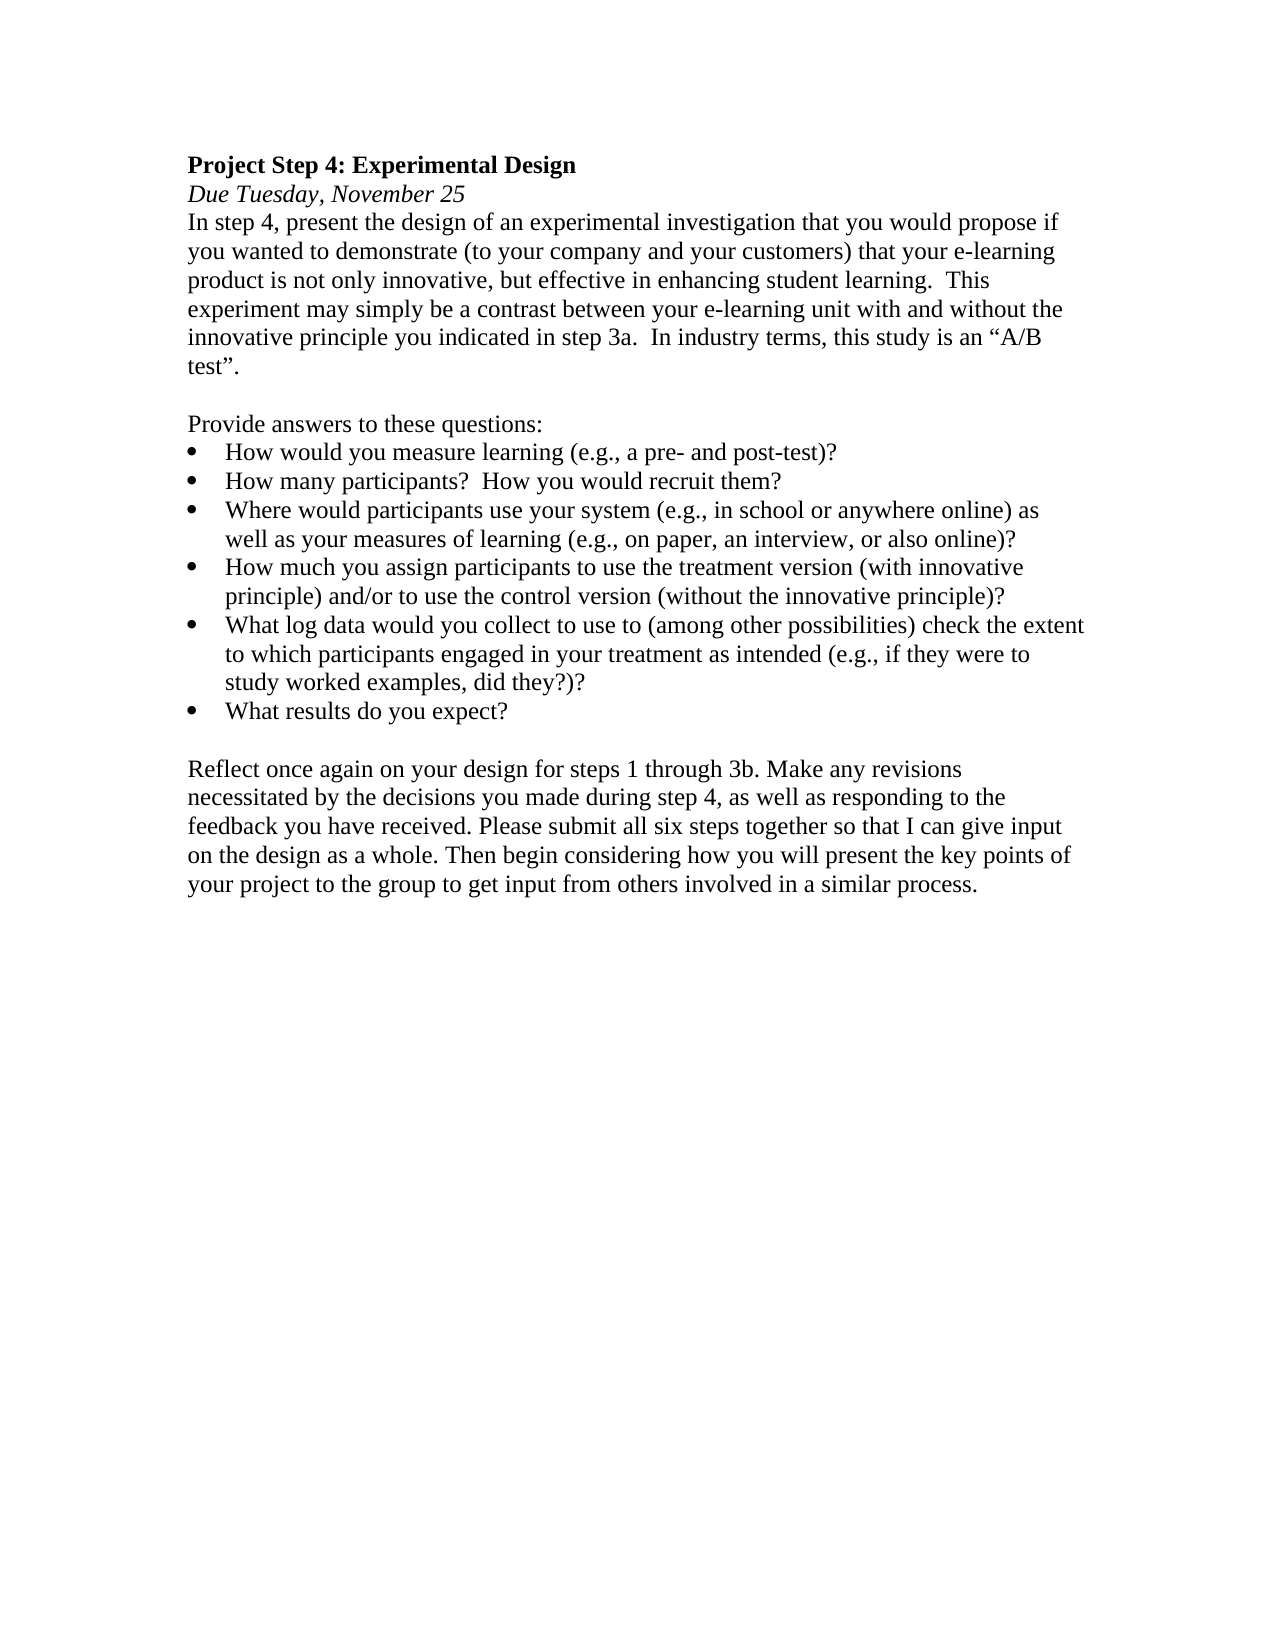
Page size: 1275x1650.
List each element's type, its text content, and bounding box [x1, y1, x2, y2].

list What log data would you collect to use to (among other possibilities) check the extent to which participants engaged in your treatment as intended (e.g., if they were to study worked examples, did they?)? [187, 610, 1087, 696]
list Where would participants use your system (e.g., in school or anywhere online) as well as your measures of learning (e.g., on paper, an interview, or also online)? [187, 495, 1087, 552]
list How would you measure learning (e.g., a pre- and post-test)? [187, 437, 1087, 466]
list What results do you expect? [187, 696, 1087, 725]
list How much you assign participants to use the treatment version (with innovative principle) and/or to use the control version (without the innovative principle)? [187, 552, 1087, 610]
text Reflect once again on your design for steps 1 through 3b. Make any revisions necessitated by the decisions you made during step 4, as well as responding to the feedback you have received. Please submit all six steps together so that I can give input on the design as a whole. Then begin considering how you will present the key points of your project to the group to get input from others involved in a similar process. [187, 754, 1087, 897]
text Project Step 4: Experimental Design Due Tuesday, November 25 [187, 150, 1087, 207]
list How many participants? How you would recruit them? [187, 466, 1087, 495]
text In step 4, present the design of an experimental investigation that you would propose if you wanted to demonstrate (to your company and your customers) that your e-learning product is not only innovative, but effective in enhancing student learning. This experiment may simply be a contrast between your e-learning unit with and without the innovative principle you indicated in step 3a. In industry terms, this study is an “A/B test”. [187, 207, 1087, 380]
text Provide answers to these questions: [187, 409, 1087, 437]
